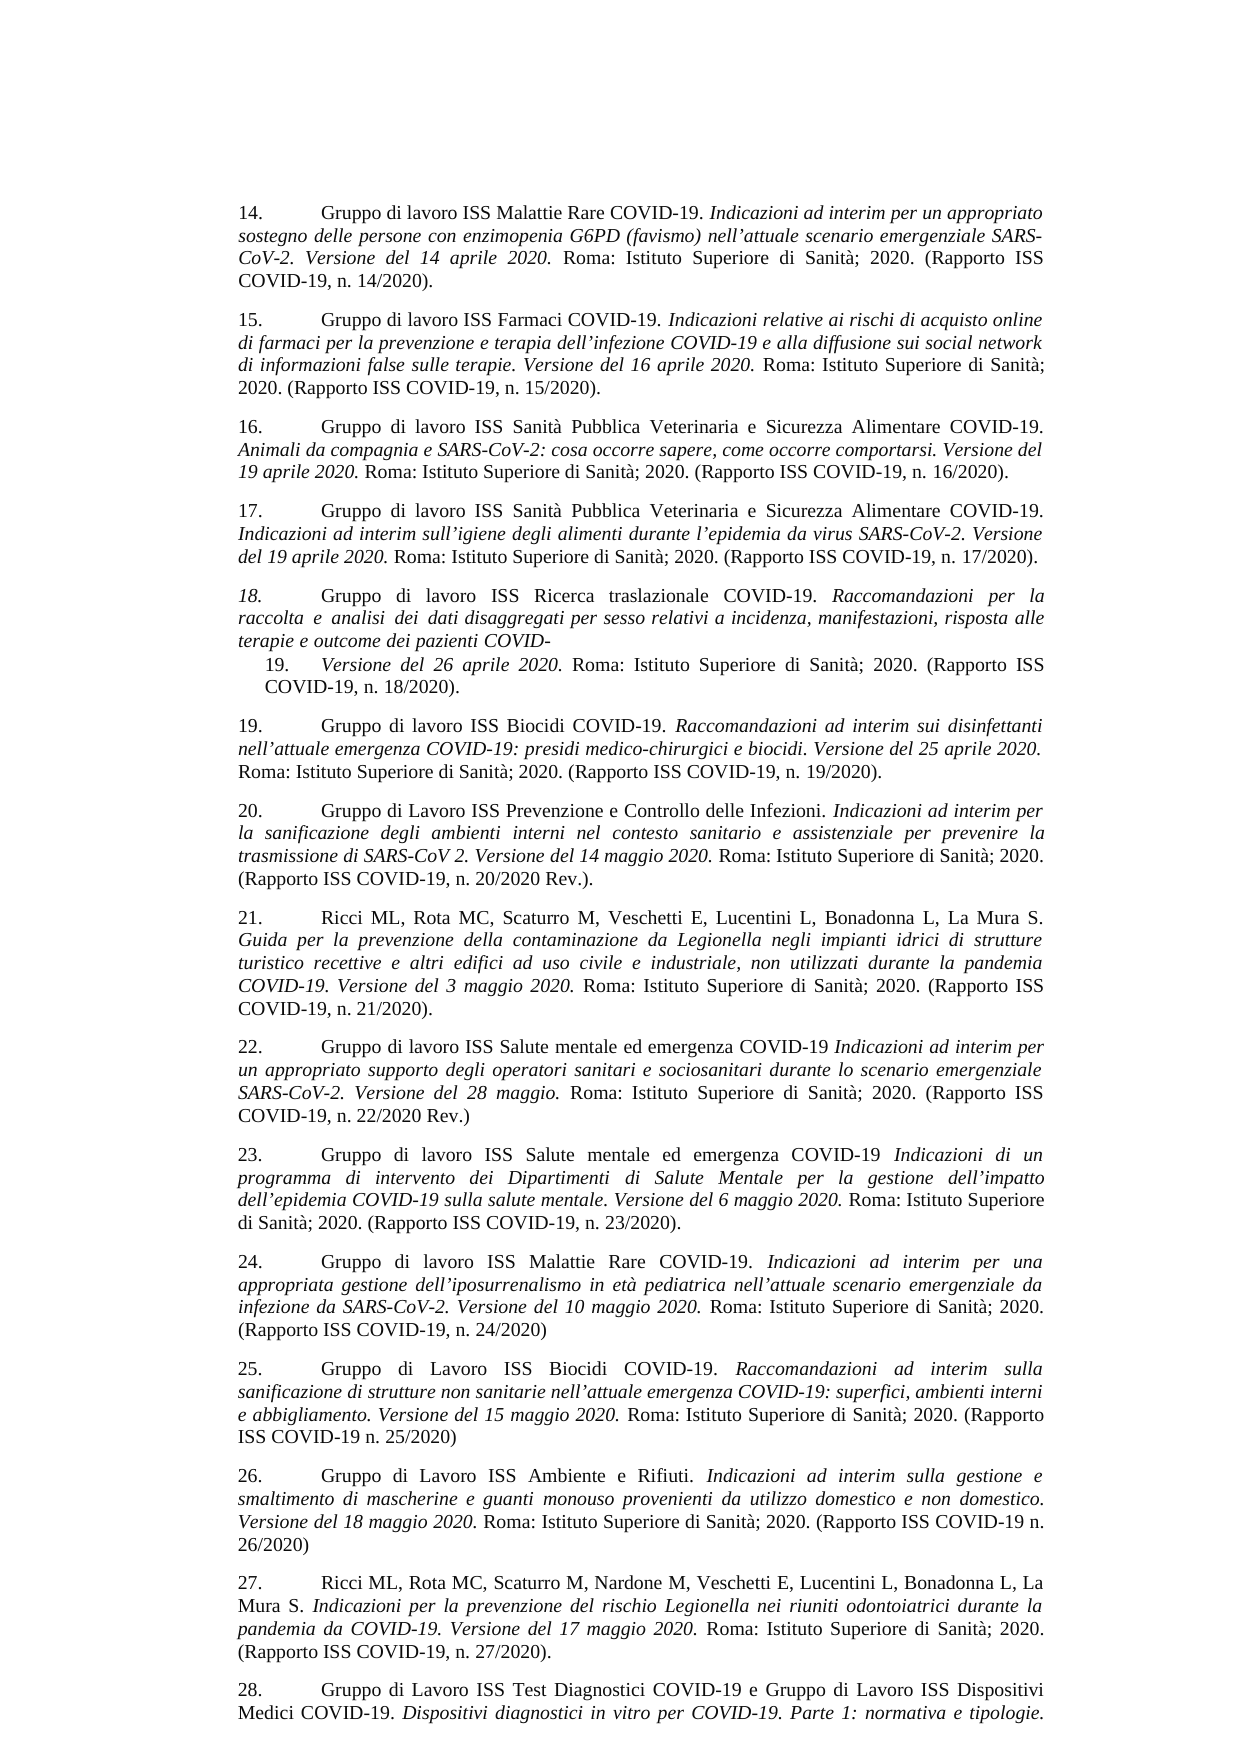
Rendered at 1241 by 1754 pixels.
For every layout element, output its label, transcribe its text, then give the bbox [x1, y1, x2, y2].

list Gruppo di lavoro ISS Farmaci COVID-19. Indicazioni relative ai rischi di acquisto online di farmaci per la prevenzione e terapia dell’infezione COVID-19 e alla diffusione sui social network di informazioni false sulle terapie. Versione del 16 aprile 2020. Roma: Istituto Superiore di Sanità; 2020. (Rapporto ISS COVID-19, n. 15/2020). [238, 308, 1045, 399]
list Gruppo di lavoro ISS Sanità Pubblica Veterinaria e Sicurezza Alimentare COVID-19. Animali da compagnia e SARS-CoV-2: cosa occorre sapere, come occorre comportarsi. Versione del 19 aprile 2020. Roma: Istituto Superiore di Sanità; 2020. (Rapporto ISS COVID-19, n. 16/2020). [238, 415, 1045, 483]
list Gruppo di lavoro ISS Malattie Rare COVID-19. Indicazioni ad interim per un appropriato sostegno delle persone con enzimopenia G6PD (favismo) nell’attuale scenario emergenziale SARS-CoV-2. Versione del 14 aprile 2020. Roma: Istituto Superiore di Sanità; 2020. (Rapporto ISS COVID-19, n. 14/2020). [238, 201, 1045, 292]
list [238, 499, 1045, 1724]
